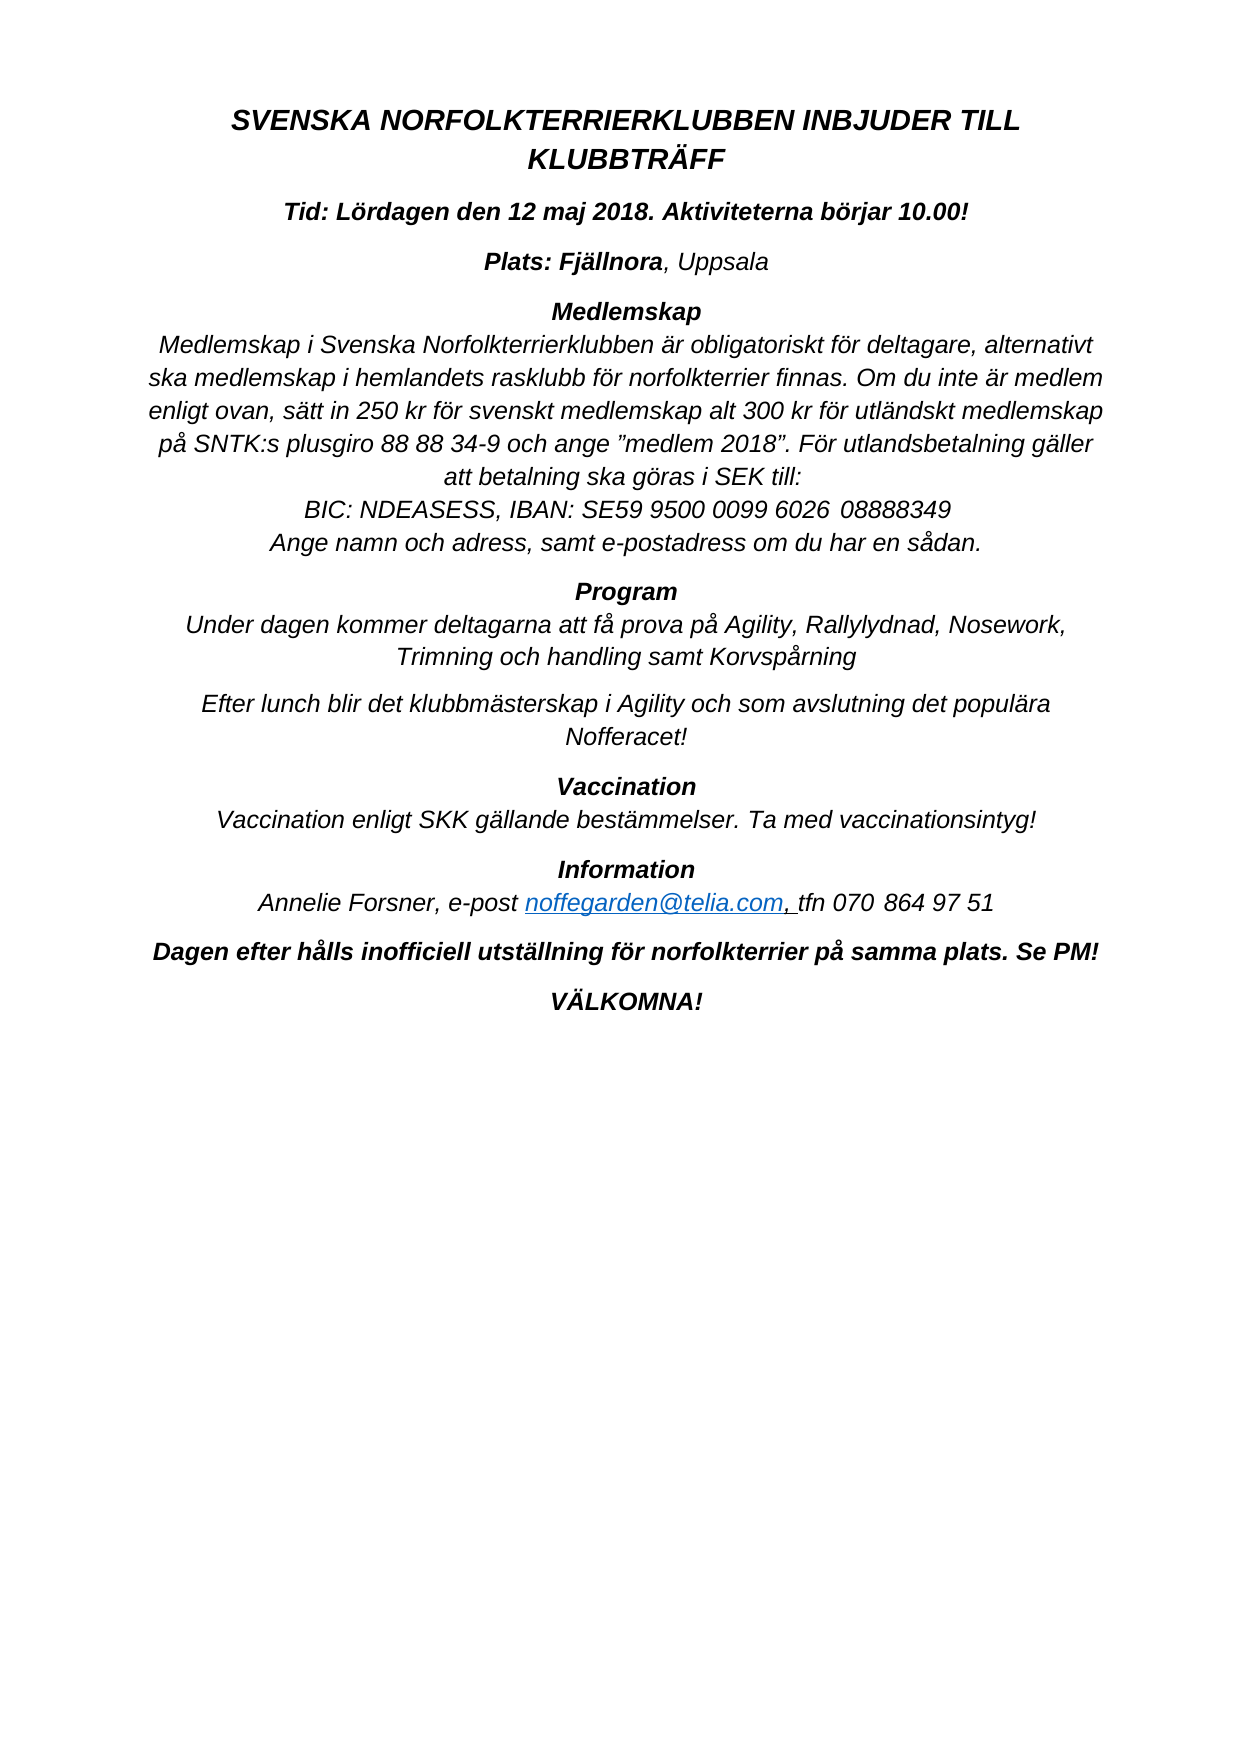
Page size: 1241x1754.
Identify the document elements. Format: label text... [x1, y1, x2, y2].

text Information [148, 854, 1107, 883]
text Dagen efter hålls inofficiell utställning för norfolkterrier på samma plats. Se PM! [148, 937, 1107, 966]
text Under dagen kommer deltagarna att få prova på Agility, Rallylydnad, Nosework, Trimning och handling samt Korvspårning [148, 610, 1107, 670]
text Medlemskap Medlemskap i Svenska Norfolkterrierklubben är obligatoriskt för deltagare, alternativt ska medlemskap i hemlandets rasklubb för norfolkterrier finnas. Om du inte är medlem enligt ovan, sätt in 250 kr för svenskt medlemskap alt 300 kr för utländskt medlemskap på SNTK:s plusgiro 88 88 34-9 och ange ”medlem 2018”. För utlandsbetalning gäller att betalning ska göras i SEK till: BIC: NDEASESS, IBAN: SE59 9500 0099 6026 08888349 [148, 297, 1107, 523]
text SVENSKA NORFOLKTERRIERKLUBBEN INBJUDER TILL KLUBBTRÄFF [148, 103, 1107, 176]
text VÄLKOMNA! [148, 987, 1107, 1016]
text Plats: Fjällnora, Uppsala [148, 247, 1107, 276]
text Vaccination Vaccination enligt SKK gällande bestämmelser. Ta med vaccinationsintyg! [148, 772, 1107, 834]
text Efter lunch blir det klubbmästerskap i Agility och som avslutning det populära Nofferacet! [148, 689, 1107, 751]
text Annelie Forsner, e-post noffegarden@telia.com, tfn 070 864 97 51 [148, 888, 1107, 916]
text Program [148, 577, 1107, 606]
text Ange namn och adress, samt e-postadress om du har en sådan. [148, 528, 1107, 556]
text Tid: Lördagen den 12 maj 2018. Aktiviteterna börjar 10.00! [148, 197, 1107, 226]
